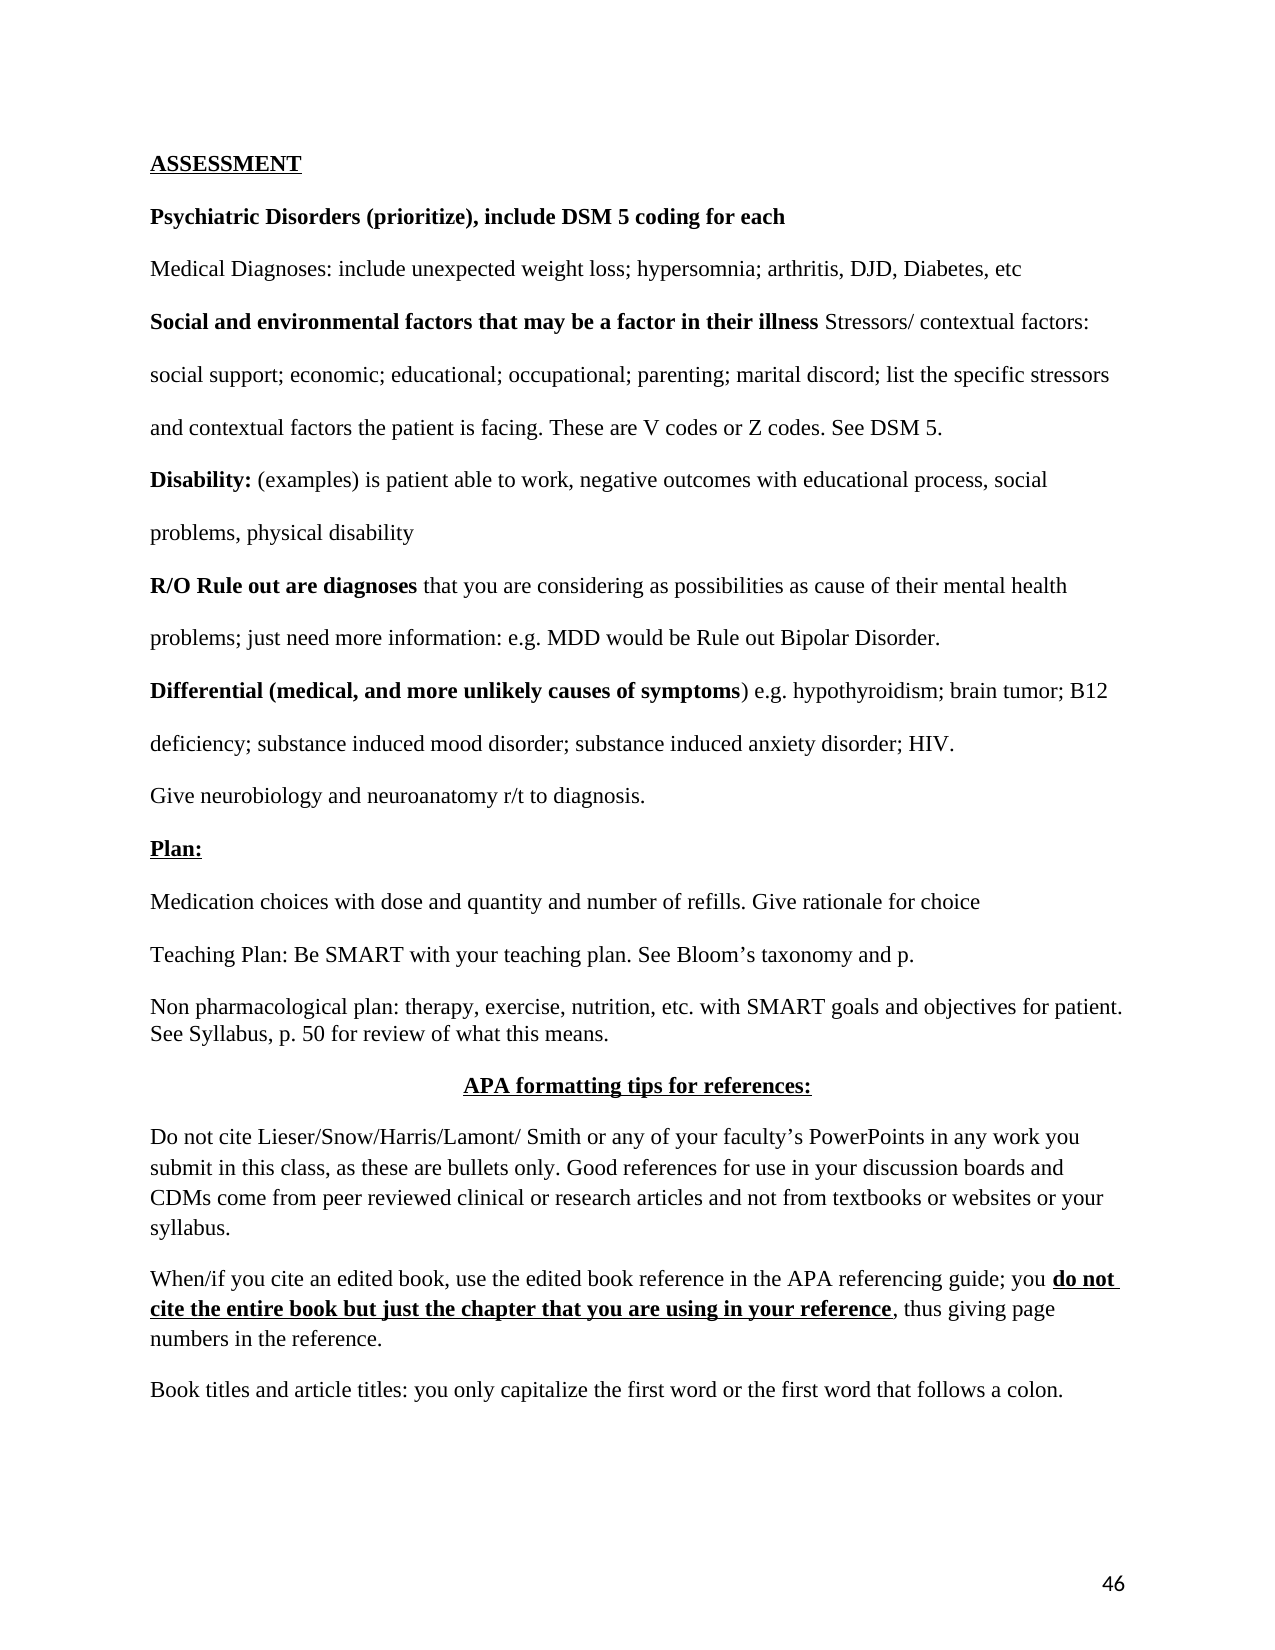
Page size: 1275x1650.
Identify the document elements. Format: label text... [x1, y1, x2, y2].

text Do not cite Lieser/Snow/Harris/Lamont/ Smith or any of your faculty’s PowerPoints in any work you submit in this class, as these are bullets only. Good references for use in your discussion boards and CDMs come from peer reviewed clinical or research articles and not from textbooks or websites or your syllabus. [150, 1123, 1125, 1240]
text Non pharmacological plan: therapy, exercise, nutrition, etc. with SMART goals and objectives for patient. See Syllabus, p. 50 for review of what this means. [150, 993, 1125, 1046]
text Medical Diagnoses: include unexpected weight loss; hypersomnia; arthritis, DJD, Diabetes, etc [150, 255, 1125, 282]
text Book titles and article titles: you only capitalize the first word or the first word that follows a colon. [150, 1377, 1125, 1403]
text Social and environmental factors that may be a factor in their illness Stressors/ contextual factors: social support; economic; educational; occupational; parenting; marital discord; list the specific stressors and contextual factors the patient is facing. These are V codes or Z codes. See DSM 5. [150, 308, 1125, 440]
text Psychiatric Disorders (prioritize), include DSM 5 coding for each [150, 203, 1125, 229]
text When/if you cite an edited book, use the edited book reference in the APA referencing guide; you do not cite the entire book but just the chapter that you are using in your reference, thus giving page numbers in the reference. [150, 1265, 1125, 1352]
text ASSESSMENT [150, 150, 1125, 176]
text Plan: [150, 835, 1125, 862]
text APA formatting tips for references: [150, 1072, 1125, 1099]
text Differential (medical, and more unlikely causes of symptoms) e.g. hypothyroidism; brain tumor; B12 deficiency; substance induced mood disorder; substance induced anxiety disorder; HIV. [150, 677, 1125, 756]
text Give neurobiology and neuroanatomy r/t to diagnosis. [150, 782, 1125, 809]
text Disability: (examples) is patient able to work, negative outcomes with educational process, social problems, physical disability [150, 466, 1125, 545]
text R/O Rule out are diagnoses that you are considering as possibilities as cause of their mental health problems; just need more information: e.g. MDD would be Rule out Bipolar Disorder. [150, 572, 1125, 651]
text Medication choices with dose and quantity and number of refills. Give rationale for choice [150, 888, 1125, 914]
text Teaching Plan: Be SMART with your teaching plan. See Bloom’s taxonomy and p. [150, 941, 1125, 967]
